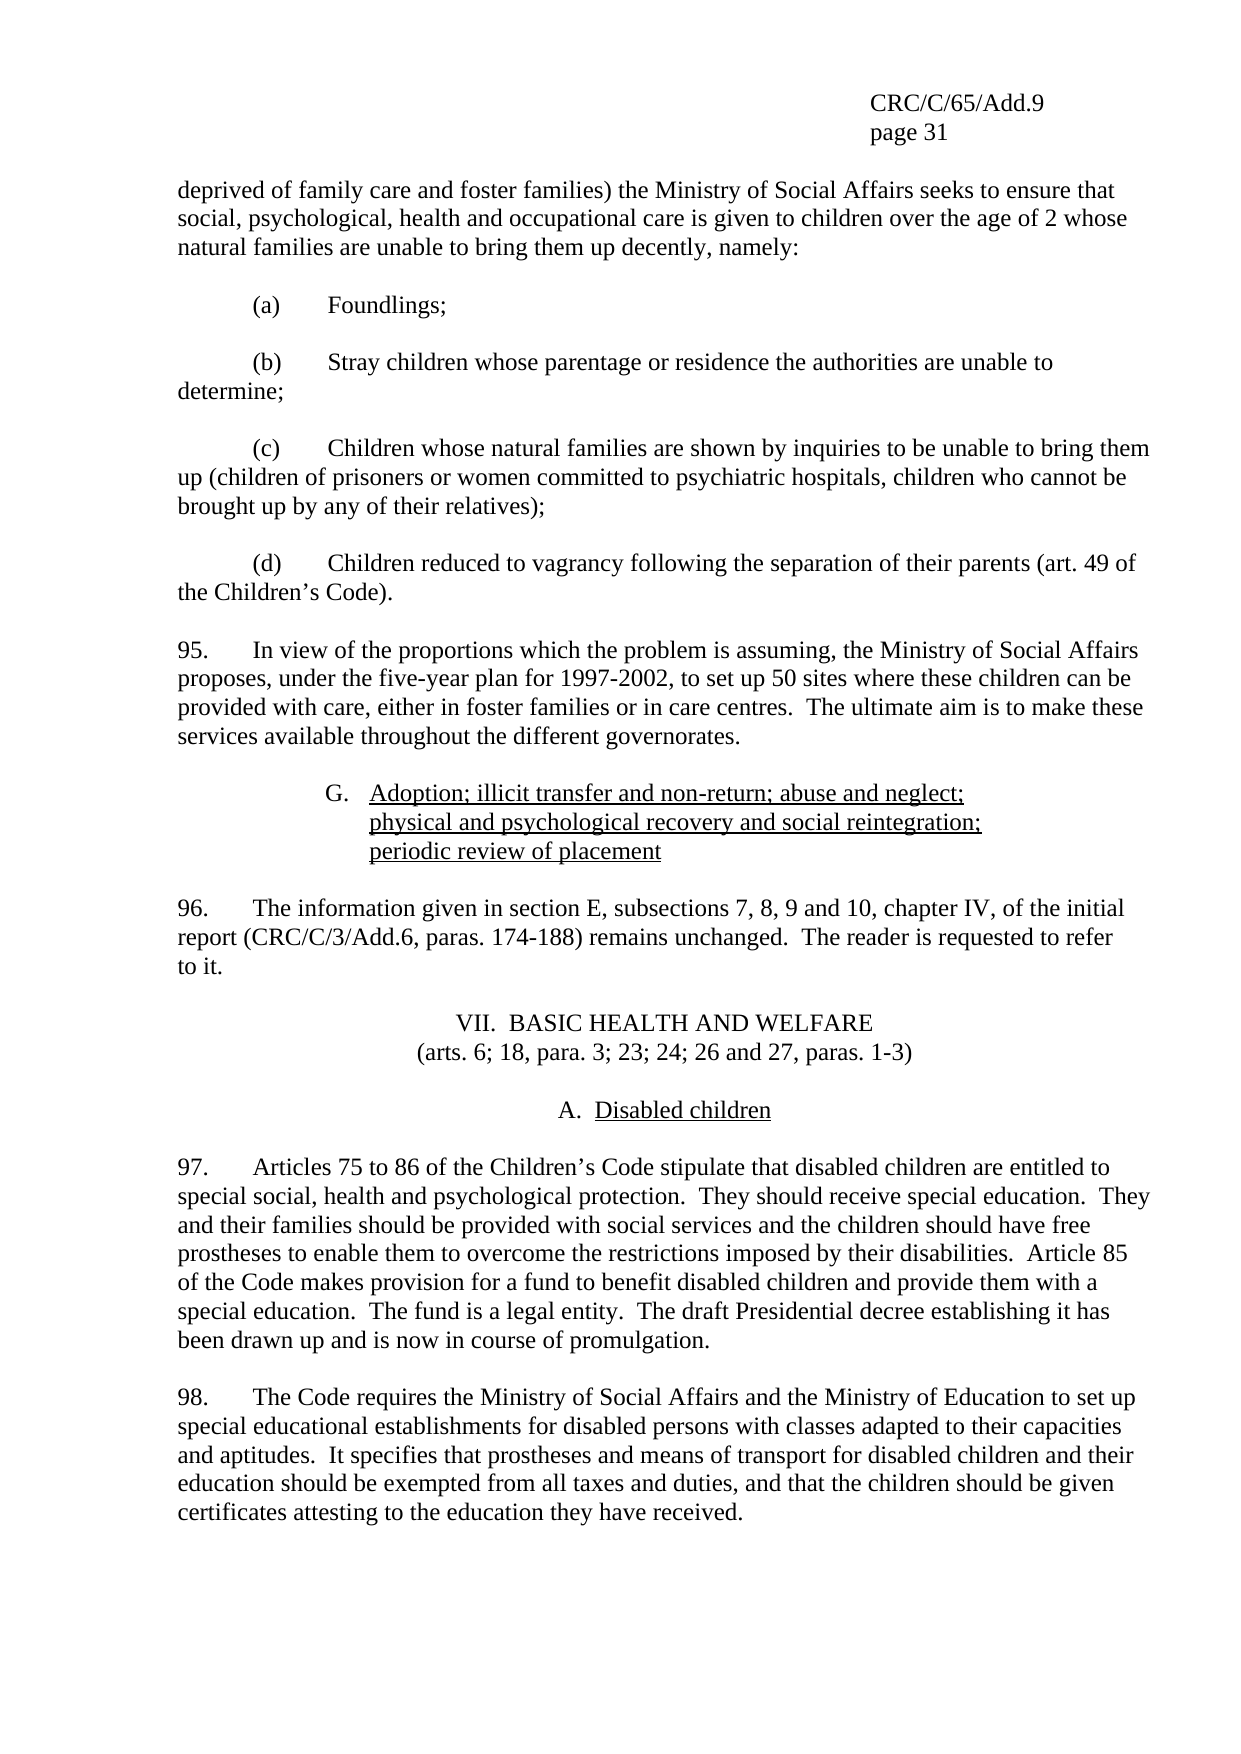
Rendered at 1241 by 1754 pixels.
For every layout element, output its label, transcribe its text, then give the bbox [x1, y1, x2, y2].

text physical and psychological recovery and social reintegration; [177, 807, 1152, 836]
text VII. BASIC HEALTH AND WELFARE [177, 1008, 1152, 1037]
text G. Adoption; illicit transfer and non-return; abuse and neglect; [177, 778, 1152, 807]
text (d) Children reduced to vagrancy following the separation of their parents (art. 49 of the Children’s Code). [177, 548, 1152, 606]
text (a) Foundlings; [177, 290, 1152, 318]
text periodic review of placement [177, 836, 1152, 865]
text 98. The Code requires the Ministry of Social Affairs and the Ministry of Education to set up special educational establishments for disabled persons with classes adapted to their capacities and aptitudes. It specifies that prostheses and means of transport for disabled children and their education should be exempted from all taxes and duties, and that the children should be given certificates attesting to the education they have received. [177, 1382, 1152, 1526]
text (b) Stray children whose parentage or residence the authorities are unable to determine; [177, 347, 1152, 405]
text (c) Children whose natural families are shown by inquiries to be unable to bring them up (children of prisoners or women committed to psychiatric hospitals, children who cannot be brought up by any of their relatives); [177, 433, 1152, 520]
text A. Disabled children [177, 1095, 1152, 1123]
text deprived of family care and foster families) the Ministry of Social Affairs seeks to ensure that social, psychological, health and occupational care is given to children over the age of 2 whose natural families are unable to bring them up decently, namely: [177, 175, 1152, 261]
text 96. The information given in section E, subsections 7, 8, 9 and 10, chapter IV, of the initial report (CRC/C/3/Add.6, paras. 174-188) remains unchanged. The reader is requested to refer to it. [177, 893, 1152, 980]
text 95. In view of the proportions which the problem is assuming, the Ministry of Social Affairs proposes, under the five-year plan for 1997-2002, to set up 50 sites where these children can be provided with care, either in foster families or in care centres. The ultimate aim is to make these services available throughout the different governorates. [177, 635, 1152, 750]
text 97. Articles 75 to 86 of the Children’s Code stipulate that disabled children are entitled to special social, health and psychological protection. They should receive special education. They and their families should be provided with social services and the children should have free prostheses to enable them to overcome the restrictions imposed by their disabilities. Article 85 of the Code makes provision for a fund to benefit disabled children and provide them with a special education. The fund is a legal entity. The draft Presidential decree establishing it has been drawn up and is now in course of promulgation. [177, 1152, 1152, 1353]
text (arts. 6; 18, para. 3; 23; 24; 26 and 27, paras. 1-3) [177, 1037, 1152, 1066]
